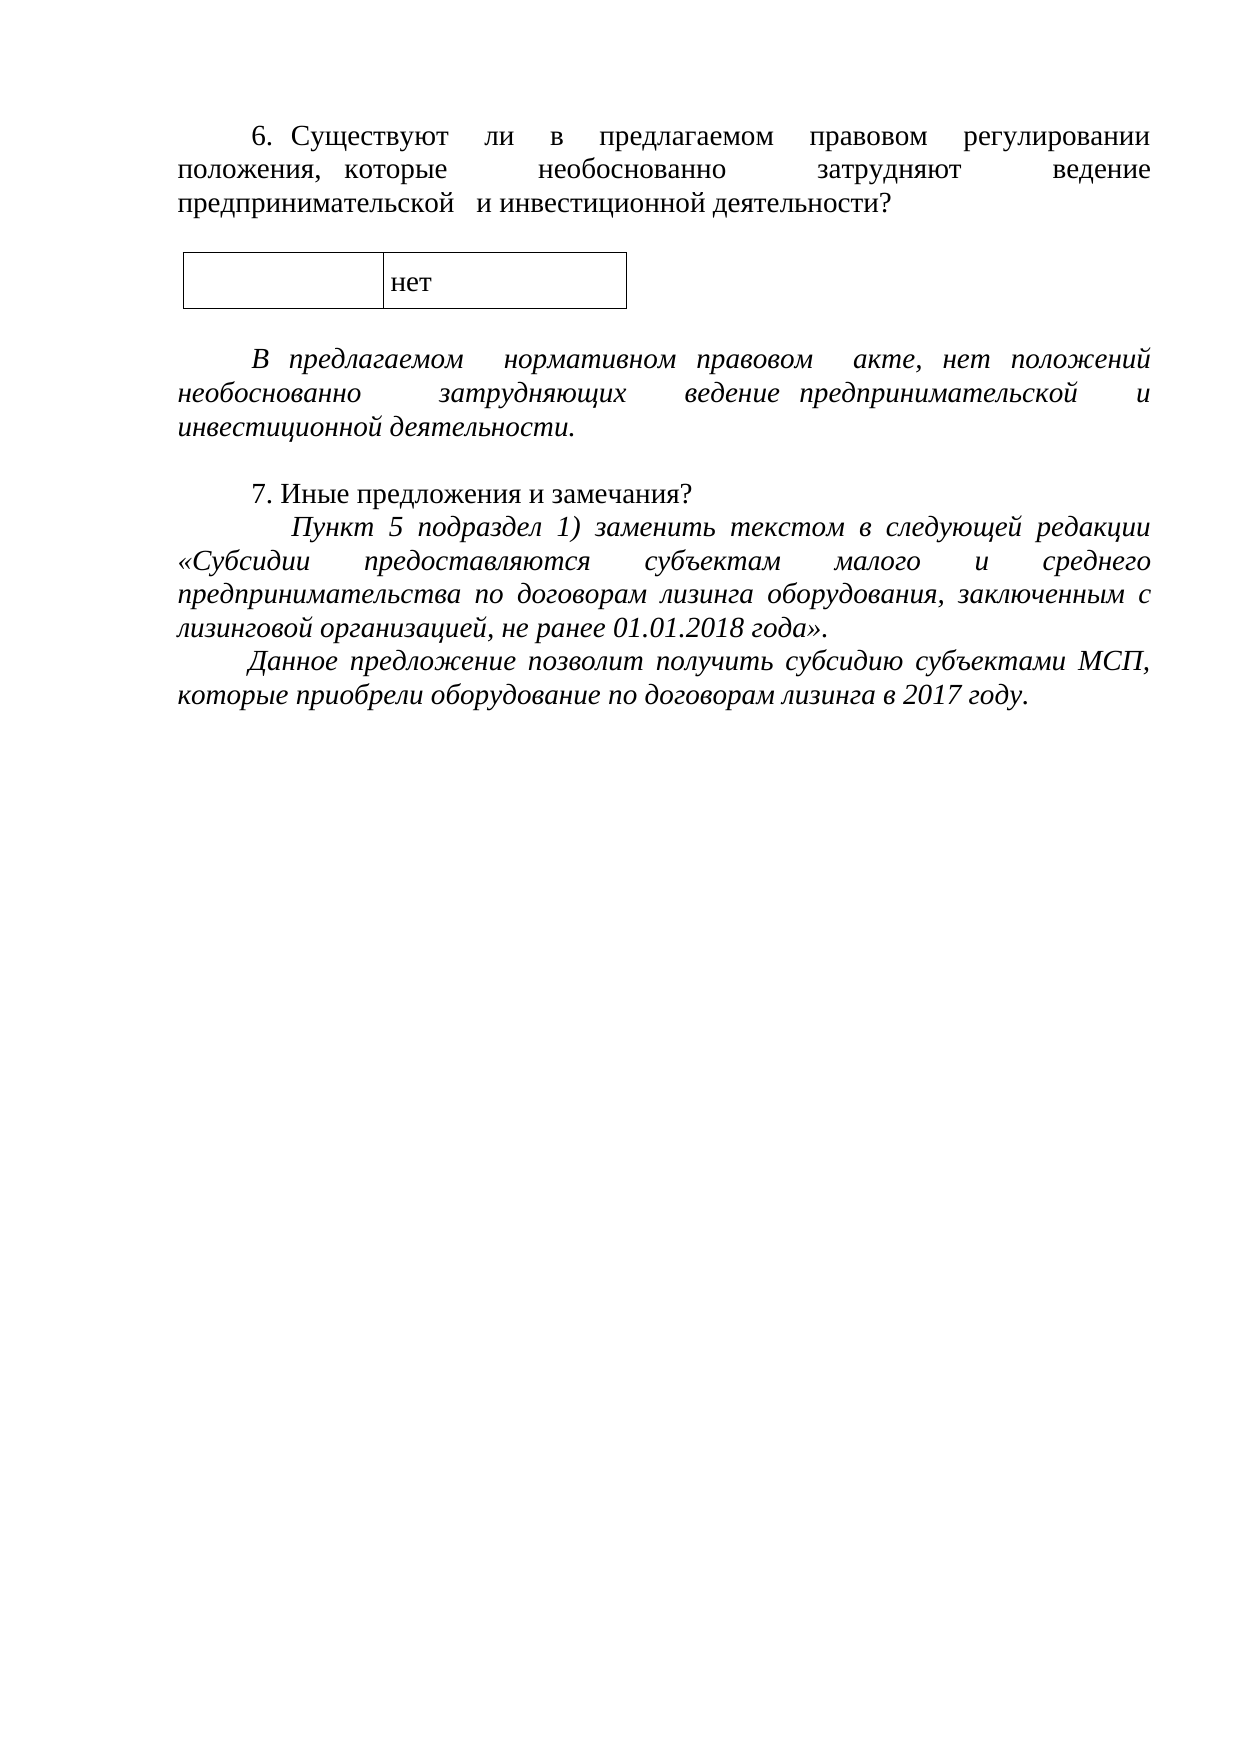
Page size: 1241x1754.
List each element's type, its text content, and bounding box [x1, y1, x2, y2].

text Данное предложение позволит получить субсидию субъектами МСП, которые приобрели оборудование по договорам лизинга в 2017 году. [177, 643, 1152, 711]
text 6. Существуют ли в предлагаемом правовом регулировании положения, которые необоснованно затрудняют ведение предпринимательской и инвестиционной деятельности? [177, 118, 1152, 219]
text В предлагаемом нормативном правовом акте, нет положений необоснованно затрудняющих ведение предпринимательской и инвестиционной деятельности. [177, 342, 1152, 442]
table_header [184, 253, 383, 308]
text 7. Иные предложения и замечания? [177, 476, 1152, 509]
text Пункт 5 подраздел 1) заменить текстом в следующей редакции «Субсидии предоставляются субъектам малого и среднего предпринимательства по договорам лизинга оборудования, заключенным с лизинговой организацией, не ранее 01.01.2018 года». [177, 509, 1152, 643]
table_header нет [384, 253, 626, 308]
